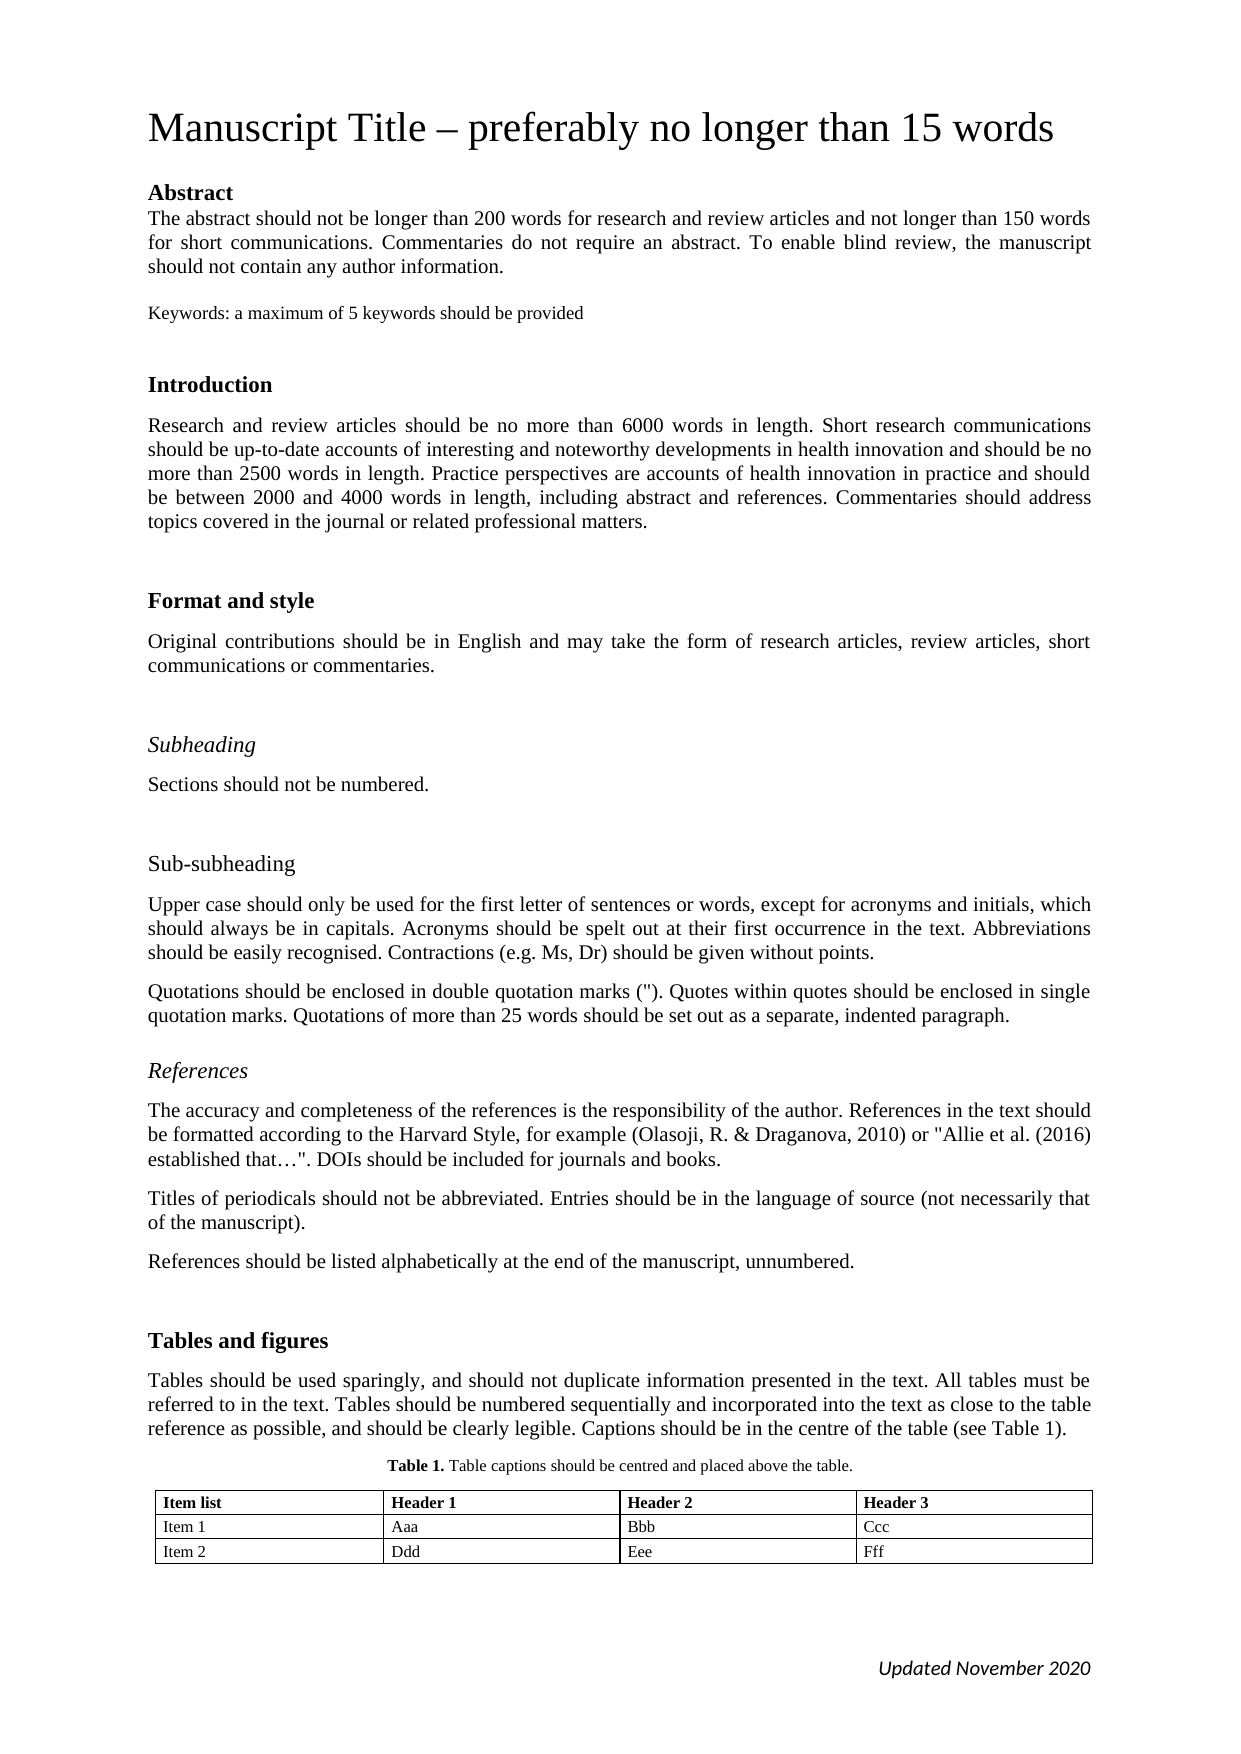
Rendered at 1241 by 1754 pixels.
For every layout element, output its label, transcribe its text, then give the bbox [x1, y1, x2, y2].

text Subheading [148, 731, 1092, 757]
table_cell Eee [621, 1539, 856, 1563]
text The accuracy and completeness of the references is the responsibility of the author. References in the text should be formatted according to the Harvard Style, for example (Olasoji, R. & Draganova, 2010) or "Allie et al. (2016) established that…". DOIs should be included for journals and books. [148, 1098, 1092, 1171]
table_cell Aaa [384, 1515, 619, 1538]
table_cell Bbb [621, 1515, 856, 1538]
text Keywords: a maximum of 5 keywords should be provided [148, 302, 1092, 323]
table_header Header 2 [621, 1491, 856, 1514]
subtitle Format and style [148, 587, 1092, 614]
subtitle Introduction [148, 372, 1092, 398]
text References should be listed alphabetically at the end of the manuscript, unnumbered. [148, 1249, 1092, 1273]
text The abstract should not be longer than 200 words for research and review articles and not longer than 150 words for short communications. Commentaries do not require an abstract. To enable blind review, the manuscript should not contain any author information. [148, 206, 1092, 278]
text Manuscript Title – preferably no longer than 15 words [148, 103, 1092, 151]
subtitle Tables and figures [148, 1327, 1092, 1353]
text References [148, 1057, 1092, 1083]
table_cell Ccc [857, 1515, 1092, 1538]
text Quotations should be enclosed in double quotation marks ("). Quotes within quotes should be enclosed in single quotation marks. Quotations of more than 25 words should be set out as a separate, indented paragraph. [148, 979, 1092, 1027]
table_cell Ddd [384, 1539, 619, 1563]
table_header Header 1 [384, 1491, 619, 1514]
text Sections should not be numbered. [148, 772, 1092, 796]
text Table 1. Table captions should be centred and placed above the table. [148, 1455, 1092, 1474]
text Research and review articles should be no more than 6000 words in length. Short research communications should be up-to-date accounts of interesting and noteworthy developments in health innovation and should be no more than 2500 words in length. Practice perspectives are accounts of health innovation in practice and should be between 2000 and 4000 words in length, including abstract and references. Commentaries should address topics covered in the journal or related professional matters. [148, 413, 1092, 533]
table_header Header 3 [857, 1491, 1092, 1514]
text Tables should be used sparingly, and should not duplicate information presented in the text. All tables must be referred to in the text. Tables should be numbered sequentially and incorporated into the text as close to the table reference as possible, and should be clearly legible. Captions should be in the centre of the table (see Table 1). [148, 1368, 1092, 1440]
table_cell Item 2 [156, 1539, 383, 1563]
table_cell Fff [857, 1539, 1092, 1563]
text Upper case should only be used for the first letter of sentences or words, except for acronyms and initials, which should always be in capitals. Acronyms should be spelt out at their first occurrence in the text. Abbreviations should be easily recognised. Contractions (e.g. Ms, Dr) should be given without points. [148, 892, 1092, 964]
text Titles of periodicals should not be abbreviated. Entries should be in the language of source (not necessarily that of the manuscript). [148, 1186, 1092, 1234]
table_cell Item 1 [156, 1515, 383, 1538]
text Abstract [148, 179, 1092, 206]
text Original contributions should be in English and may take the form of research articles, review articles, short communications or commentaries. [148, 629, 1092, 677]
text Sub-subheading [148, 850, 1092, 877]
table_header Item list [156, 1491, 383, 1514]
